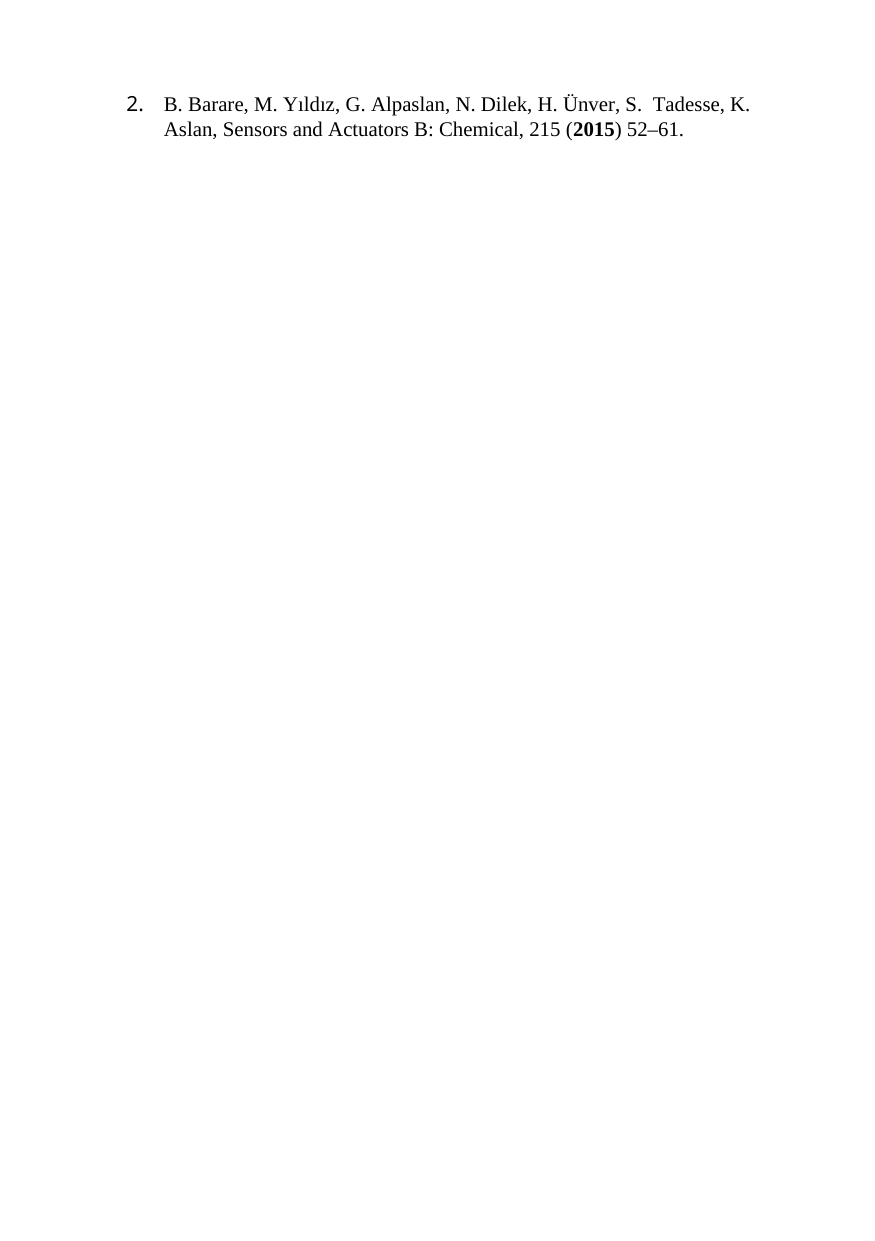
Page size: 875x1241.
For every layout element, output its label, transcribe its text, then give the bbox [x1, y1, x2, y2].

list Aslan, Sensors and Actuators B: Chemical, 215 (2015) 52–61. [164, 117, 785, 141]
list B. Barare, M. Yıldız, G. Alpaslan, N. Dilek, H. Ünver, S. Tadesse, K. [126, 89, 785, 117]
